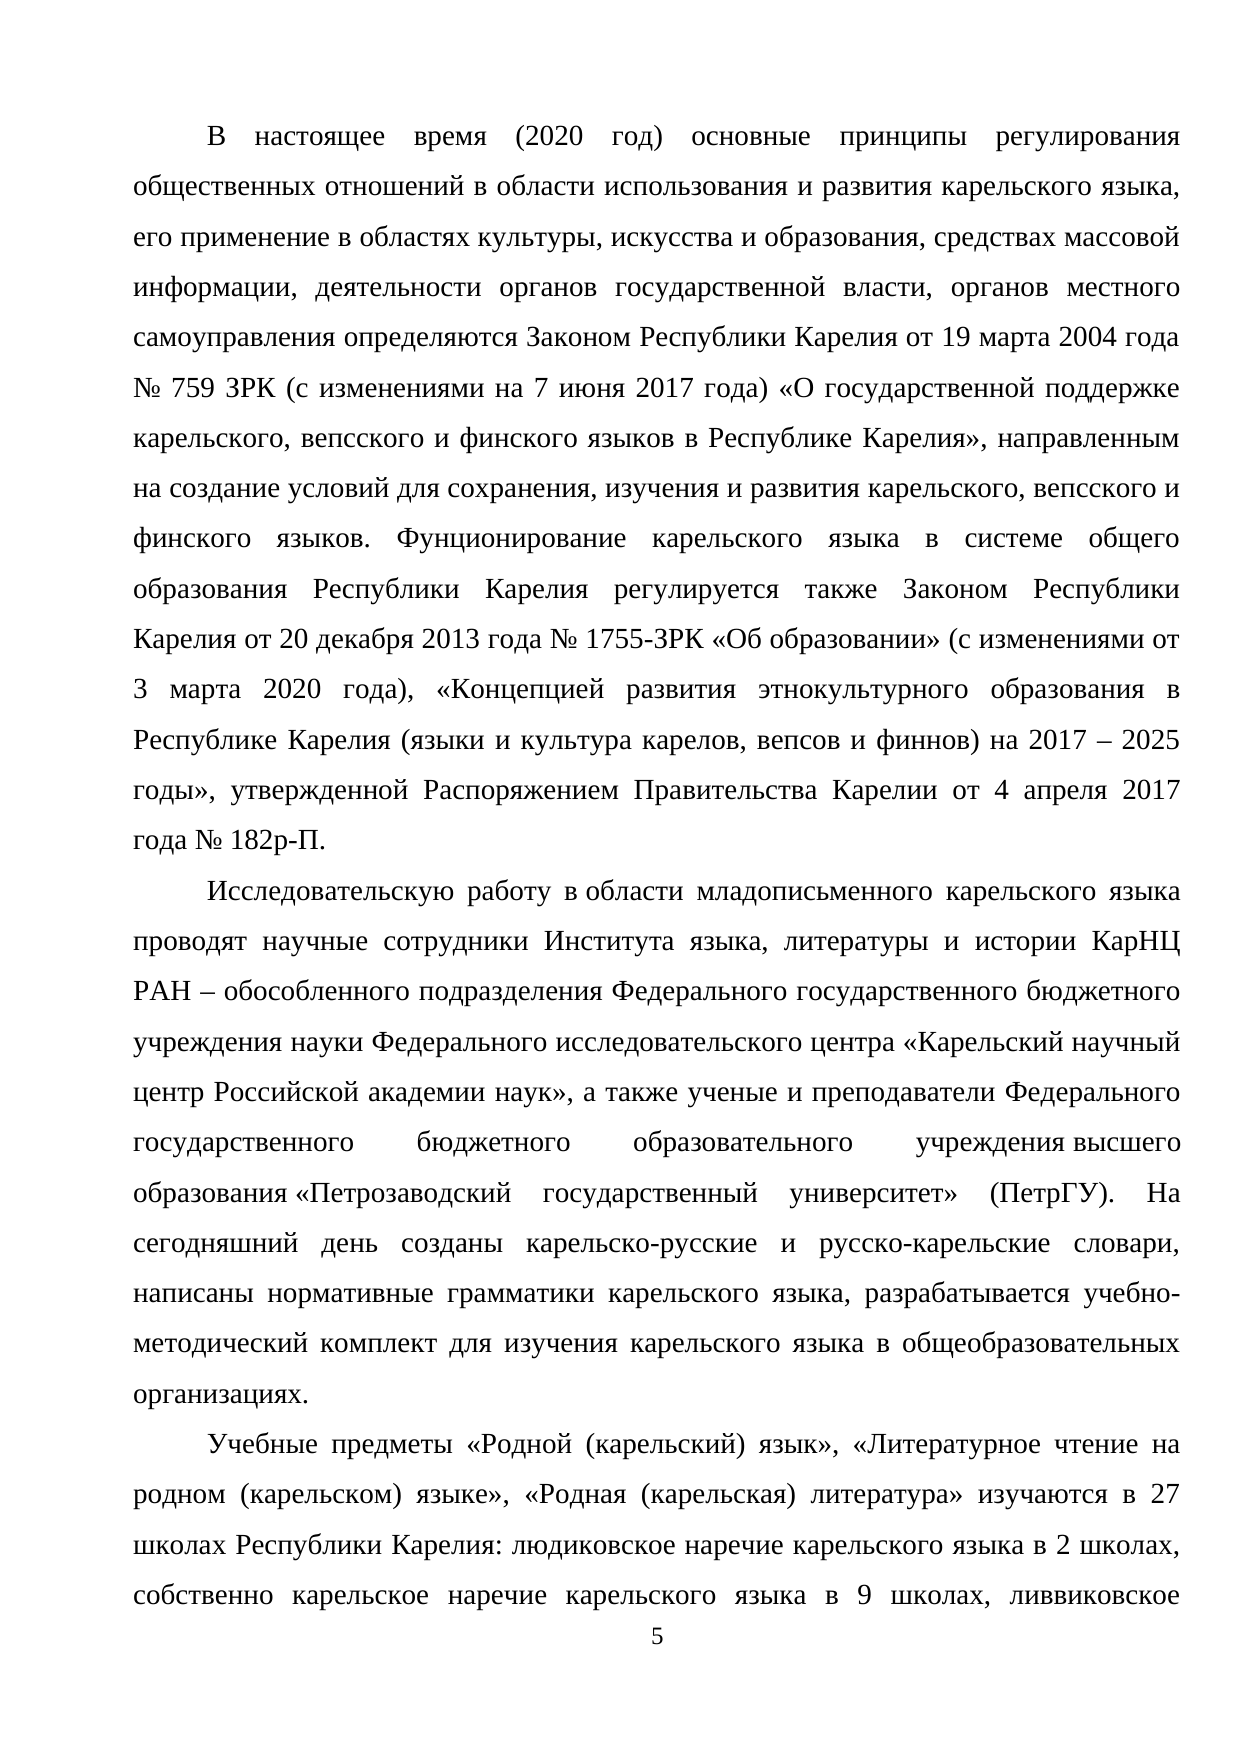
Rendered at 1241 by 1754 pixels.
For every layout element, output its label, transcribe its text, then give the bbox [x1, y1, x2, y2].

text Исследовательскую работу в области младописьменного карельского языка проводят научные сотрудники Института языка, литературы и истории КарНЦ РАН – обособленного подразделения Федерального государственного бюджетного учреждения науки Федерального исследовательского центра «Карельский научный центр Российской академии наук», а также ученые и преподаватели Федерального государственного бюджетного образовательного учреждения высшего образования «Петрозаводский государственный университет» (ПетрГУ). На сегодняшний день созданы карельско-русские и русско-карельские словари, написаны нормативные грамматики карельского языка, разрабатывается учебно-методический комплект для изучения карельского языка в общеобразовательных организациях. [133, 873, 1181, 1409]
subtitle В настоящее время (2020 год) основные принципы регулирования общественных отношений в области использования и развития карельского языка, его применение в областях культуры, искусства и образования, средствах массовой информации, деятельности органов государственной власти, органов местного самоуправления определяются Законом Республики Карелия от 19 марта 2004 года № 759 ЗРК (с изменениями на 7 июня 2017 года) «О государственной поддержке карельского, вепсского и финского языков в Республике Карелия», направленным на создание условий для сохранения, изучения и развития карельского, вепсского и финского языков. Фунционирование карельского языка в системе общего образования Республики Карелия регулируется также Законом Республики Карелия от 20 декабря 2013 года № 1755-ЗРК «Об образовании» (с изменениями от 3 марта 2020 года), «Концепцией развития этнокультурного образования в Республике Карелия (языки и культура карелов, вепсов и финнов) на 2017 – 2025 годы», утвержденной Распоряжением Правительства Карелии от 4 апреля 2017 года № 182р-П. [133, 118, 1181, 856]
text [133, 1426, 1181, 1611]
